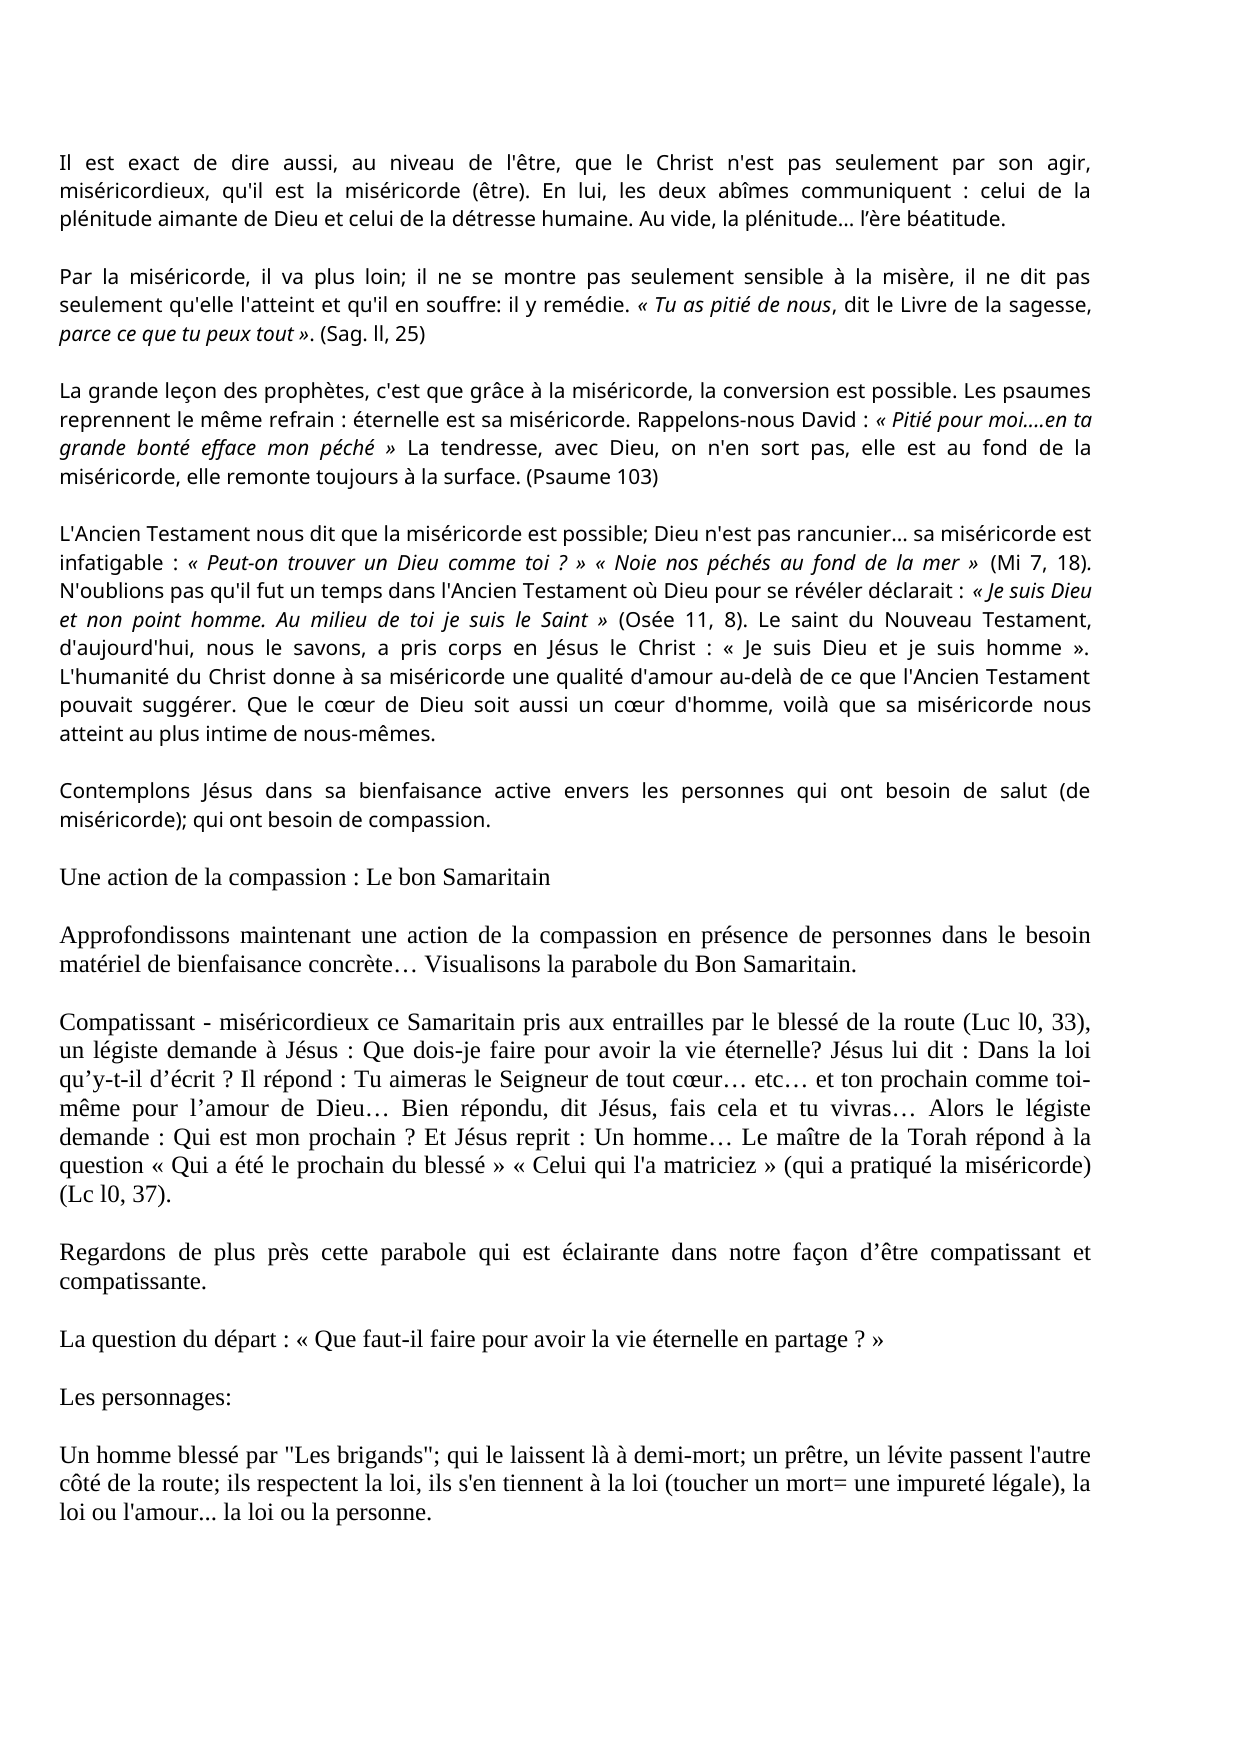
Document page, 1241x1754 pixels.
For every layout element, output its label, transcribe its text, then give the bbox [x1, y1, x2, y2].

text La grande leçon des prophètes, c'est que grâce à la miséricorde, la conversion est possible. Les psaumes reprennent le même refrain : éternelle est sa miséricorde. Rappelons-nous David : « Pitié pour moi....en ta grande bonté efface mon péché » La tendresse, avec Dieu, on n'en sort pas, elle est au fond de la miséricorde, elle remonte toujours à la surface. (Psaume 103) [59, 377, 1092, 490]
text Regardons de plus près cette parabole qui est éclairante dans notre façon d’être compatissant et compatissante. [59, 1237, 1092, 1295]
text Compatissant - miséricordieux ce Samaritain pris aux entrailles par le blessé de la route (Luc l0, 33), un légiste demande à Jésus : Que dois-je faire pour avoir la vie éternelle? Jésus lui dit : Dans la loi qu’y-t-il d’écrit ? Il répond : Tu aimeras le Seigneur de tout cœur… etc… et ton prochain comme toi-même pour l’amour de Dieu… Bien répondu, dit Jésus, fais cela et tu vivras… Alors le légiste demande : Qui est mon prochain ? Et Jésus reprit : Un homme… Le maître de la Torah répond à la question « Qui a été le prochain du blessé » « Celui qui l'a matriciez » (qui a pratiqué la miséricorde) (Lc l0, 37). [59, 1007, 1092, 1208]
text Par la miséricorde, il va plus loin; il ne se montre pas seulement sensible à la misère, il ne dit pas seulement qu'elle l'atteint et qu'il en souffre: il y remédie. « Tu as pitié de nous, dit le Livre de la sagesse, parce ce que tu peux tout ». (Sag. ll, 25) [59, 262, 1092, 347]
text Les personnages: [59, 1382, 1092, 1411]
text Un homme blessé par "Les brigands"; qui le laissent là à demi-mort; un prêtre, un lévite passent l'autre côté de la route; ils respectent la loi, ils s'en tiennent à la loi (toucher un mort= une impureté légale), la loi ou l'amour... la loi ou la personne. [59, 1440, 1092, 1526]
text Il est exact de dire aussi, au niveau de l'être, que le Christ n'est pas seulement par son agir, miséricordieux, qu'il est la miséricorde (être). En lui, les deux abîmes communiquent : celui de la plénitude aimante de Dieu et celui de la détresse humaine. Au vide, la plénitude... l’ère béatitude. [59, 148, 1092, 233]
text Contemplons Jésus dans sa bienfaisance active envers les personnes qui ont besoin de salut (de miséricorde); qui ont besoin de compassion. [59, 776, 1092, 833]
text Une action de la compassion : Le bon Samaritain [59, 862, 1092, 891]
text La question du départ : « Que faut-il faire pour avoir la vie éternelle en partage ? » [59, 1324, 1092, 1353]
text Approfondissons maintenant une action de la compassion en présence de personnes dans le besoin matériel de bienfaisance concrète… Visualisons la parabole du Bon Samaritain. [59, 920, 1092, 978]
text L'Ancien Testament nous dit que la miséricorde est possible; Dieu n'est pas rancunier... sa miséricorde est infatigable : « Peut-on trouver un Dieu comme toi ? » « Noie nos péchés au fond de la mer » (Mi 7, 18). N'oublions pas qu'il fut un temps dans l'Ancien Testament où Dieu pour se révéler déclarait : « Je suis Dieu et non point homme. Au milieu de toi je suis le Saint » (Osée 11, 8). Le saint du Nouveau Testament, d'aujourd'hui, nous le savons, a pris corps en Jésus le Christ : « Je suis Dieu et je suis homme ». L'humanité du Christ donne à sa miséricorde une qualité d'amour au-delà de ce que l'Ancien Testament pouvait suggérer. Que le cœur de Dieu soit aussi un cœur d'homme, voilà que sa miséricorde nous atteint au plus intime de nous-mêmes. [59, 519, 1092, 747]
